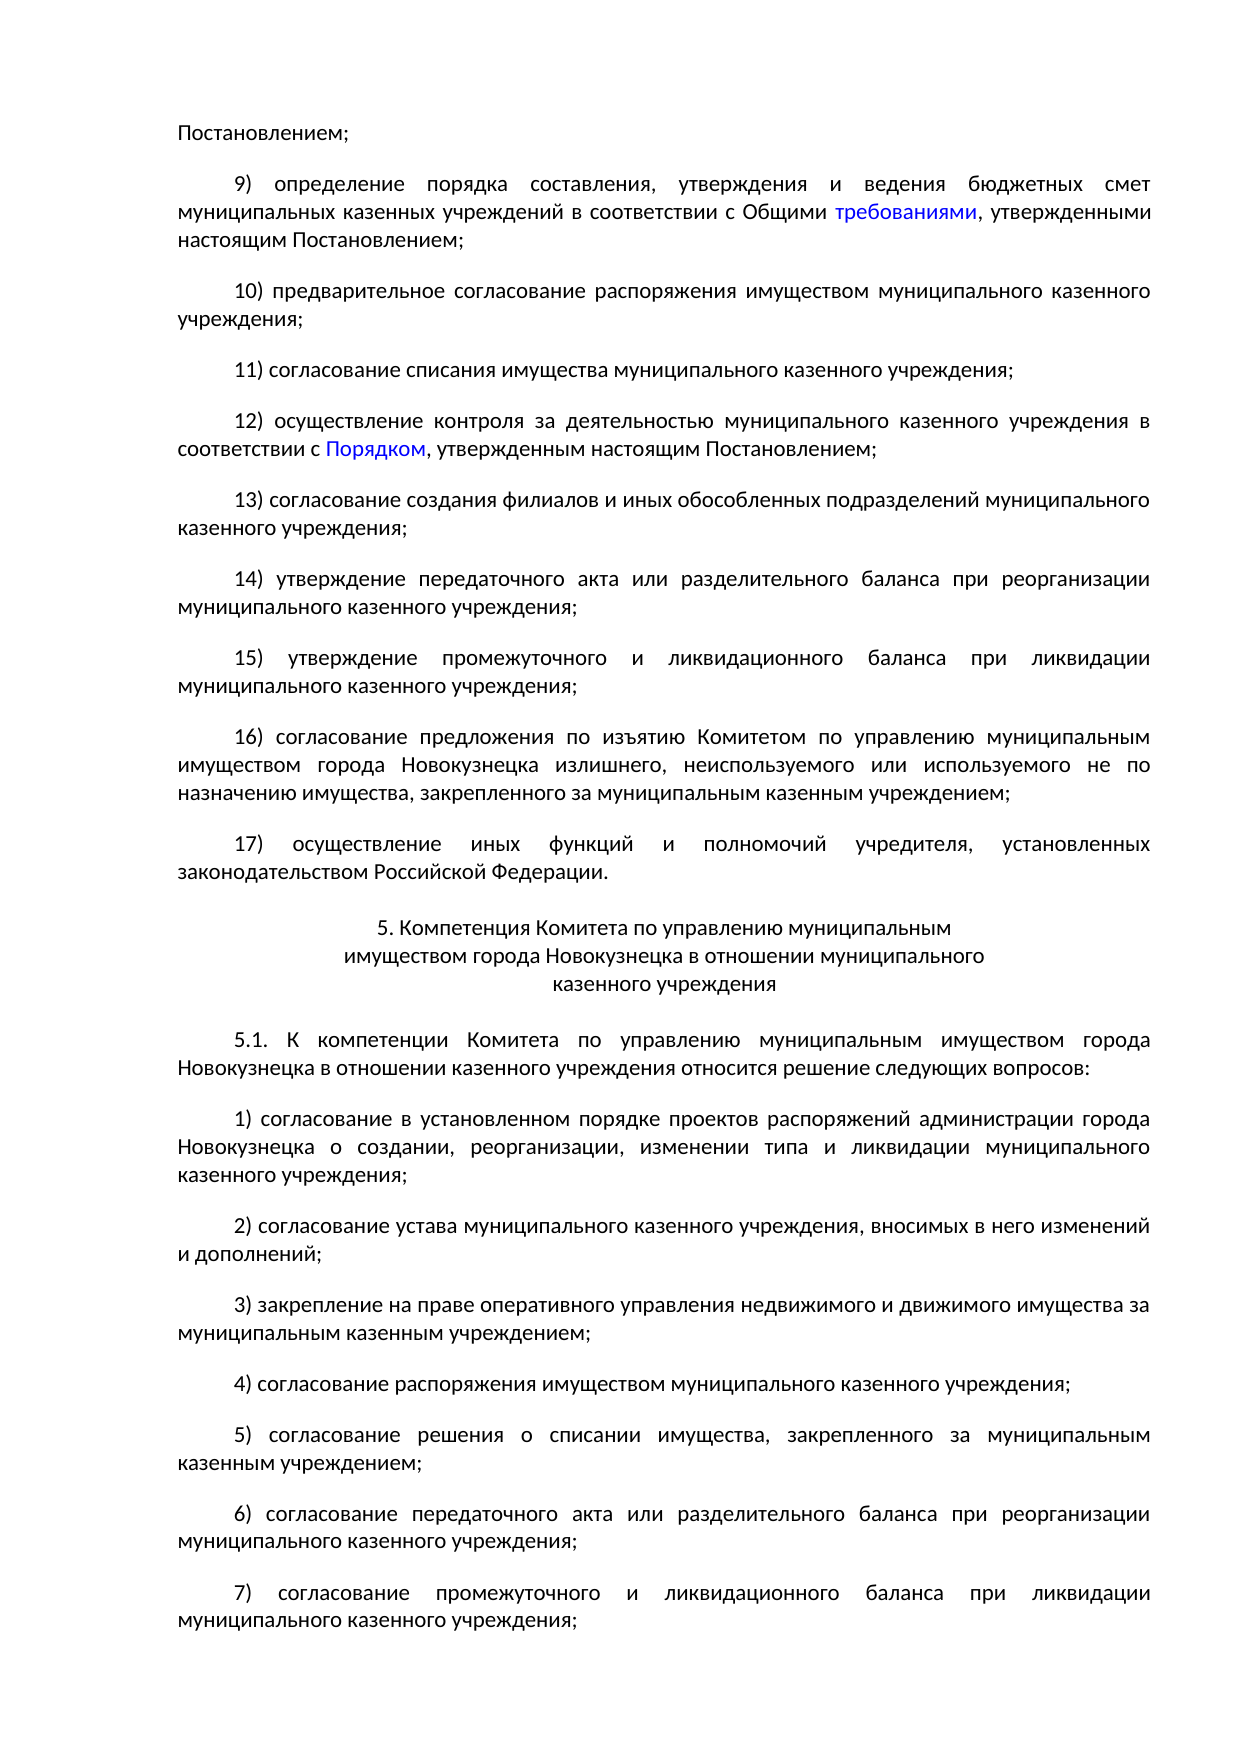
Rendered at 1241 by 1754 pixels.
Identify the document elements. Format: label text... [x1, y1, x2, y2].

text 17) осуществление иных функций и полномочий учредителя, установленных законодательством Российской Федерации. [177, 829, 1152, 885]
text 9) определение порядка составления, утверждения и ведения бюджетных смет муниципальных казенных учреждений в соответствии с Общими требованиями, утвержденными настоящим Постановлением; [177, 169, 1152, 253]
text 2) согласование устава муниципального казенного учреждения, вносимых в него изменений и дополнений; [177, 1211, 1152, 1267]
text 13) согласование создания филиалов и иных обособленных подразделений муниципального казенного учреждения; [177, 485, 1152, 541]
text 12) осуществление контроля за деятельностью муниципального казенного учреждения в соответствии с Порядком, утвержденным настоящим Постановлением; [177, 406, 1152, 462]
text 10) предварительное согласование распоряжения имуществом муниципального казенного учреждения; [177, 276, 1152, 332]
text 1) согласование в установленном порядке проектов распоряжений администрации города Новокузнецка о создании, реорганизации, изменении типа и ликвидации муниципального казенного учреждения; [177, 1104, 1152, 1188]
text 3) закрепление на праве оперативного управления недвижимого и движимого имущества за муниципальным казенным учреждением; [177, 1290, 1152, 1346]
text 6) согласование передаточного акта или разделительного баланса при реорганизации муниципального казенного учреждения; [177, 1499, 1152, 1555]
text 7) согласование промежуточного и ликвидационного баланса при ликвидации муниципального казенного учреждения; [177, 1578, 1152, 1634]
text 4) согласование распоряжения имуществом муниципального казенного учреждения; [177, 1369, 1152, 1397]
text 5. Компетенция Комитета по управлению муниципальным [177, 913, 1152, 941]
text 15) утверждение промежуточного и ликвидационного баланса при ликвидации муниципального казенного учреждения; [177, 643, 1152, 699]
text 5) согласование решения о списании имущества, закрепленного за муниципальным казенным учреждением; [177, 1420, 1152, 1476]
text 16) согласование предложения по изъятию Комитетом по управлению муниципальным имуществом города Новокузнецка излишнего, неиспользуемого или используемого не по назначению имущества, закрепленного за муниципальным казенным учреждением; [177, 722, 1152, 806]
text 5.1. К компетенции Комитета по управлению муниципальным имуществом города Новокузнецка в отношении казенного учреждения относится решение следующих вопросов: [177, 1025, 1152, 1081]
text имуществом города Новокузнецка в отношении муниципального [177, 941, 1152, 969]
text 11) согласование списания имущества муниципального казенного учреждения; [177, 355, 1152, 383]
text казенного учреждения [177, 969, 1152, 997]
text 14) утверждение передаточного акта или разделительного баланса при реорганизации муниципального казенного учреждения; [177, 564, 1152, 620]
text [177, 118, 1152, 146]
